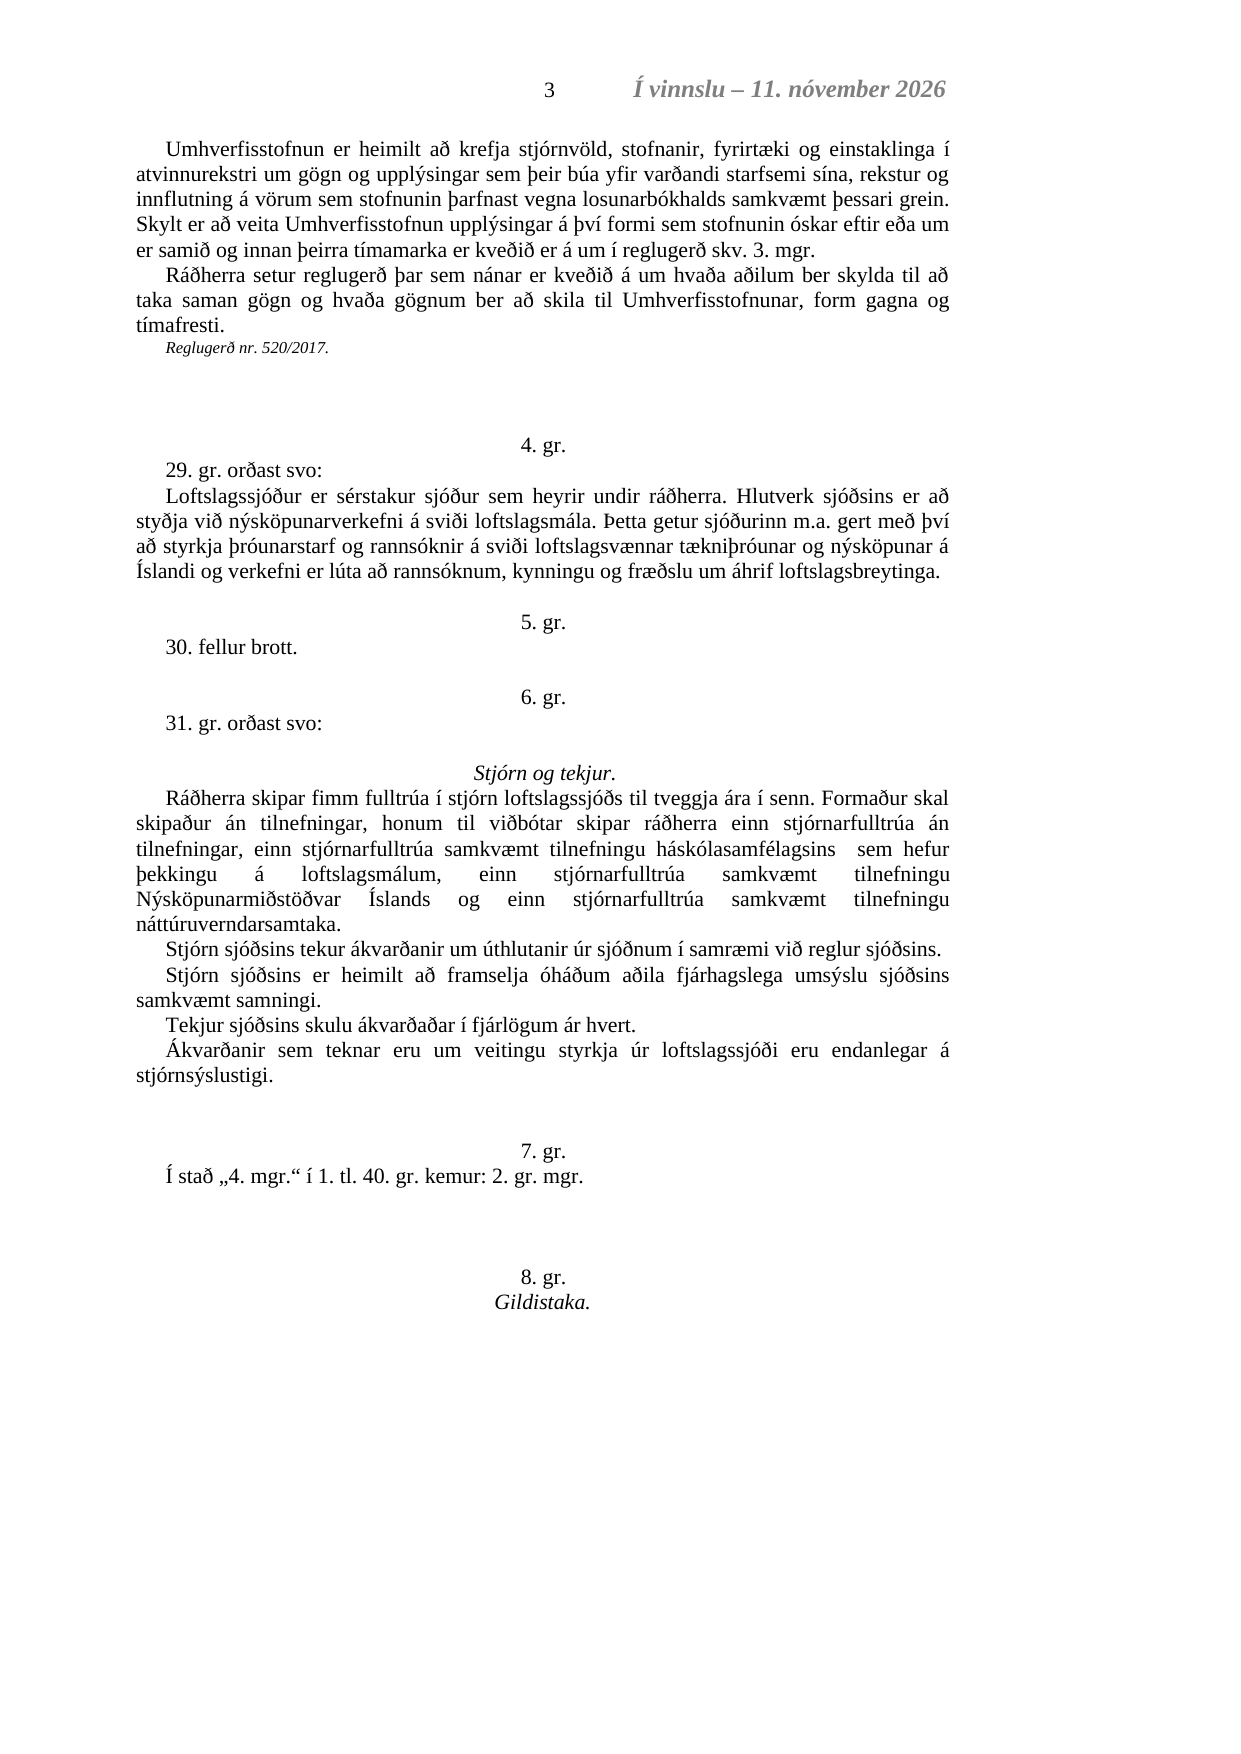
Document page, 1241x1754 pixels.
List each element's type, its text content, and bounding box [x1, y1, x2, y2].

text 31. gr. orðast svo: [136, 709, 951, 735]
text Stjórn sjóðsins er heimilt að framselja óháðum aðila fjárhagslega umsýslu sjóðsins samkvæmt samningi. [136, 962, 951, 1012]
text 29. gr. orðast svo: [136, 457, 951, 483]
text Ráðherra setur reglugerð þar sem nánar er kveðið á um hvaða aðilum ber skylda til að taka saman gögn og hvaða gögnum ber að skila til Umhverfisstofnunar, form gagna og tímafresti. [136, 262, 951, 337]
text 5. gr. [136, 609, 951, 634]
text Gildistaka. [136, 1289, 951, 1314]
text Stjórn og tekjur. [136, 760, 951, 785]
text Reglugerð nr. 520/2017. [136, 337, 951, 357]
text 6. gr. [136, 684, 951, 709]
text 7. gr. [136, 1138, 951, 1163]
text 4. gr. [136, 432, 951, 457]
text 8. gr. [136, 1264, 951, 1289]
text 30. fellur brott. [136, 634, 951, 659]
text Umhverfisstofnun er heimilt að krefja stjórnvöld, stofnanir, fyrirtæki og einstaklinga í atvinnurekstri um gögn og upplýsingar sem þeir búa yfir varðandi starfsemi sína, rekstur og innflutning á vörum sem stofnunin þarfnast vegna losunarbókhalds samkvæmt þessari grein. Skylt er að veita Umhverfisstofnun upplýsingar á því formi sem stofnunin óskar eftir eða um er samið og innan þeirra tímamarka er kveðið er á um í reglugerð skv. 3. mgr. [136, 136, 951, 262]
text Ákvarðanir sem teknar eru um veitingu styrkja úr loftslagssjóði eru endanlegar á stjórnsýslustigi. [136, 1037, 951, 1088]
text Stjórn sjóðsins tekur ákvarðanir um úthlutanir úr sjóðnum í samræmi við reglur sjóðsins. [136, 936, 951, 962]
text Ráðherra skipar fimm fulltrúa í stjórn loftslagssjóðs til tveggja ára í senn. Formaður skal skipaður án tilnefningar, honum til viðbótar skipar ráðherra einn stjórnarfulltrúa án tilnefningar, einn stjórnarfulltrúa samkvæmt tilnefningu háskólasamfélagsins sem hefur þekkingu á loftslagsmálum, einn stjórnarfulltrúa samkvæmt tilnefningu Nýsköpunarmiðstöðvar Íslands og einn stjórnarfulltrúa samkvæmt tilnefningu náttúruverndarsamtaka. [136, 785, 951, 936]
text Loftslagssjóður er sérstakur sjóður sem heyrir undir ráðherra. Hlutverk sjóðsins er að styðja við nýsköpunarverkefni á sviði loftslagsmála. Þetta getur sjóðurinn m.a. gert með því að styrkja þróunarstarf og rannsóknir á sviði loftslagsvænnar tækniþróunar og nýsköpunar á Íslandi og verkefni er lúta að rannsóknum, kynningu og fræðslu um áhrif loftslagsbreytinga. [136, 483, 951, 583]
text Í stað „4. mgr.“ í 1. tl. 40. gr. kemur: 2. gr. mgr. [136, 1163, 951, 1188]
text Tekjur sjóðsins skulu ákvarðaðar í fjárlögum ár hvert. [136, 1012, 951, 1037]
